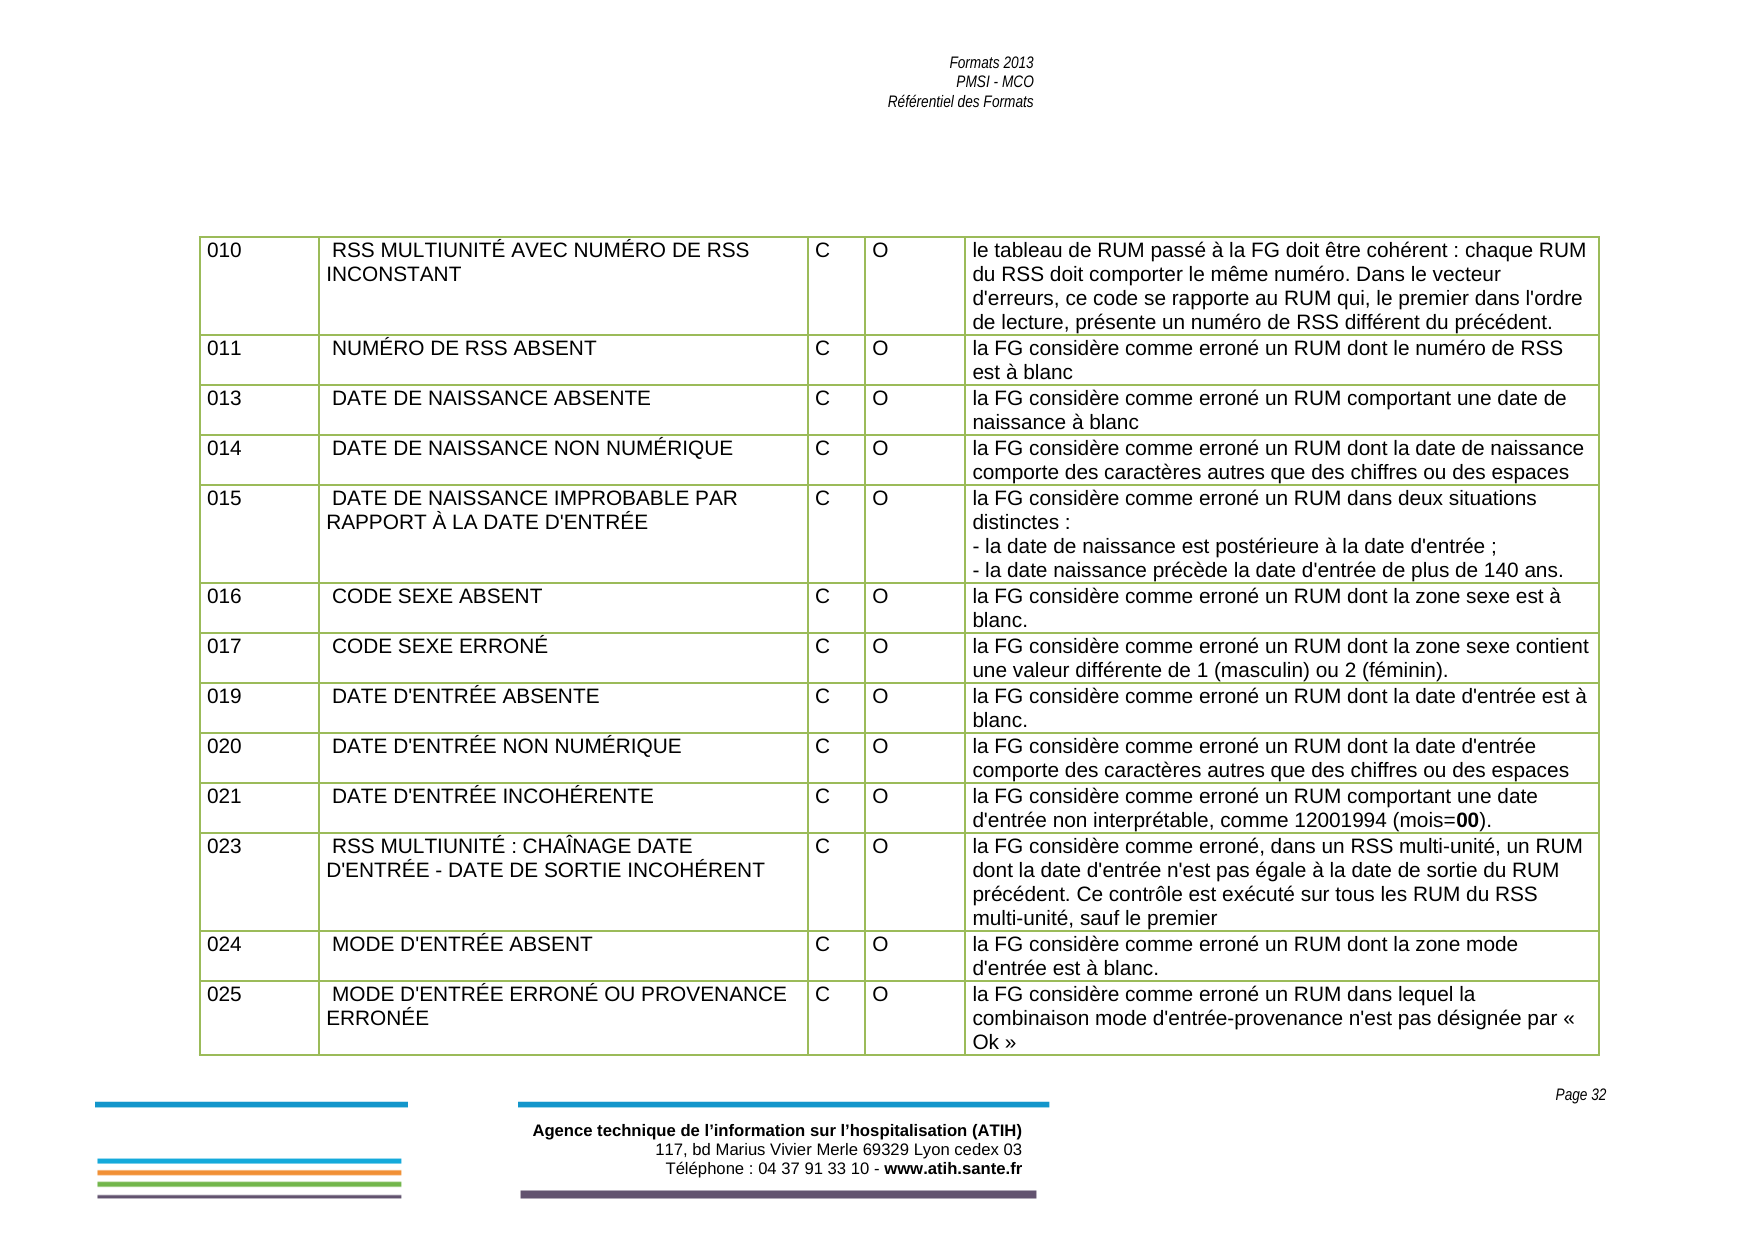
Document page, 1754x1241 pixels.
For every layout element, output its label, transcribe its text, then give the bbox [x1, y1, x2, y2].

table_cell 015 [201, 486, 318, 582]
table_cell la FG considère comme erroné un RUM dont la zone sexe contient une valeur différente de 1 (masculin) ou 2 (féminin). [966, 634, 1598, 682]
picture [518, 1186, 1038, 1207]
table_cell la FG considère comme erroné un RUM comportant une date d'entrée non interprétable, comme 12001994 (mois=00). [966, 784, 1598, 832]
table_cell C [809, 386, 864, 434]
table_cell O [866, 634, 964, 682]
table_cell O [866, 584, 964, 632]
table_cell C [809, 784, 864, 832]
table_cell C [809, 734, 864, 782]
table_cell O [866, 386, 964, 434]
table_cell 024 [201, 932, 318, 980]
table_cell la FG considère comme erroné un RUM dans deux situations distinctes : - la date de naissance est postérieure à la date d'entrée ; - la date naissance précède la date d'entrée de plus de 140 ans. [966, 486, 1598, 582]
table_cell la FG considère comme erroné un RUM dans lequel la combinaison mode d'entrée-provenance n'est pas désignée par « Ok » [966, 982, 1598, 1054]
table_cell la FG considère comme erroné un RUM dont la date de naissance comporte des caractères autres que des chiffres ou des espaces [966, 436, 1598, 484]
table_cell 017 [201, 634, 318, 682]
table_cell C [809, 584, 864, 632]
table_cell 023 [201, 834, 318, 930]
table_cell la FG considère comme erroné un RUM dont la date d'entrée est à blanc. [966, 684, 1598, 732]
table_cell la FG considère comme erroné un RUM dont la zone sexe est à blanc. [966, 584, 1598, 632]
table_cell 013 [201, 386, 318, 434]
table_cell la FG considère comme erroné un RUM comportant une date de naissance à blanc [966, 386, 1598, 434]
table_cell 020 [201, 734, 318, 782]
table_cell O [866, 982, 964, 1054]
table_cell RSS MULTIUNITÉ AVEC NUMÉRO DE RSS INCONSTANT [320, 238, 807, 334]
table_cell C [809, 982, 864, 1054]
picture [93, 1154, 408, 1207]
table_cell C [809, 486, 864, 582]
table_cell DATE DE NAISSANCE NON NUMÉRIQUE [320, 436, 807, 484]
table_cell DATE DE NAISSANCE IMPROBABLE PAR RAPPORT À LA DATE D'ENTRÉE [320, 486, 807, 582]
table_cell 019 [201, 684, 318, 732]
table_cell O [866, 336, 964, 384]
table_cell DATE D'ENTRÉE INCOHÉRENTE [320, 784, 807, 832]
table_cell C [809, 336, 864, 384]
picture [518, 1083, 1050, 1108]
table_cell 016 [201, 584, 318, 632]
table_cell O [866, 684, 964, 732]
table_cell NUMÉRO DE RSS ABSENT [320, 336, 807, 384]
table_cell O [866, 734, 964, 782]
table_cell O [866, 932, 964, 980]
table_cell 014 [201, 436, 318, 484]
table_cell C [809, 238, 864, 334]
table_cell 010 [201, 238, 318, 334]
table_cell C [809, 436, 864, 484]
table_cell la FG considère comme erroné un RUM dont la date d'entrée comporte des caractères autres que des chiffres ou des espaces [966, 734, 1598, 782]
table_cell DATE D'ENTRÉE ABSENTE [320, 684, 807, 732]
table_cell CODE SEXE ABSENT [320, 584, 807, 632]
table_cell O [866, 834, 964, 930]
table_cell O [866, 238, 964, 334]
table_cell O [866, 436, 964, 484]
table_cell C [809, 634, 864, 682]
table_cell DATE DE NAISSANCE ABSENTE [320, 386, 807, 434]
table_cell la FG considère comme erroné un RUM dont le numéro de RSS est à blanc [966, 336, 1598, 384]
table_cell DATE D'ENTRÉE NON NUMÉRIQUE [320, 734, 807, 782]
table_cell 011 [201, 336, 318, 384]
table_cell CODE SEXE ERRONÉ [320, 634, 807, 682]
table_cell C [809, 834, 864, 930]
picture [95, 1083, 408, 1108]
table_cell C [809, 932, 864, 980]
table_cell MODE D'ENTRÉE ERRONÉ OU PROVENANCE ERRONÉE [320, 982, 807, 1054]
table_cell le tableau de RUM passé à la FG doit être cohérent : chaque RUM du RSS doit comporter le même numéro. Dans le vecteur d'erreurs, ce code se rapporte au RUM qui, le premier dans l'ordre de lecture, présente un numéro de RSS différent du précédent. [966, 238, 1598, 334]
table_cell O [866, 784, 964, 832]
table_cell MODE D'ENTRÉE ABSENT [320, 932, 807, 980]
table_cell 021 [201, 784, 318, 832]
table_cell la FG considère comme erroné, dans un RSS multi-unité, un RUM dont la date d'entrée n'est pas égale à la date de sortie du RUM précédent. Ce contrôle est exécuté sur tous les RUM du RSS multi-unité, sauf le premier [966, 834, 1598, 930]
table_cell la FG considère comme erroné un RUM dont la zone mode d'entrée est à blanc. [966, 932, 1598, 980]
table_cell 025 [201, 982, 318, 1054]
table_cell O [866, 486, 964, 582]
table_cell C [809, 684, 864, 732]
table_cell RSS MULTIUNITÉ : CHAÎNAGE DATE D'ENTRÉE - DATE DE SORTIE INCOHÉRENT [320, 834, 807, 930]
